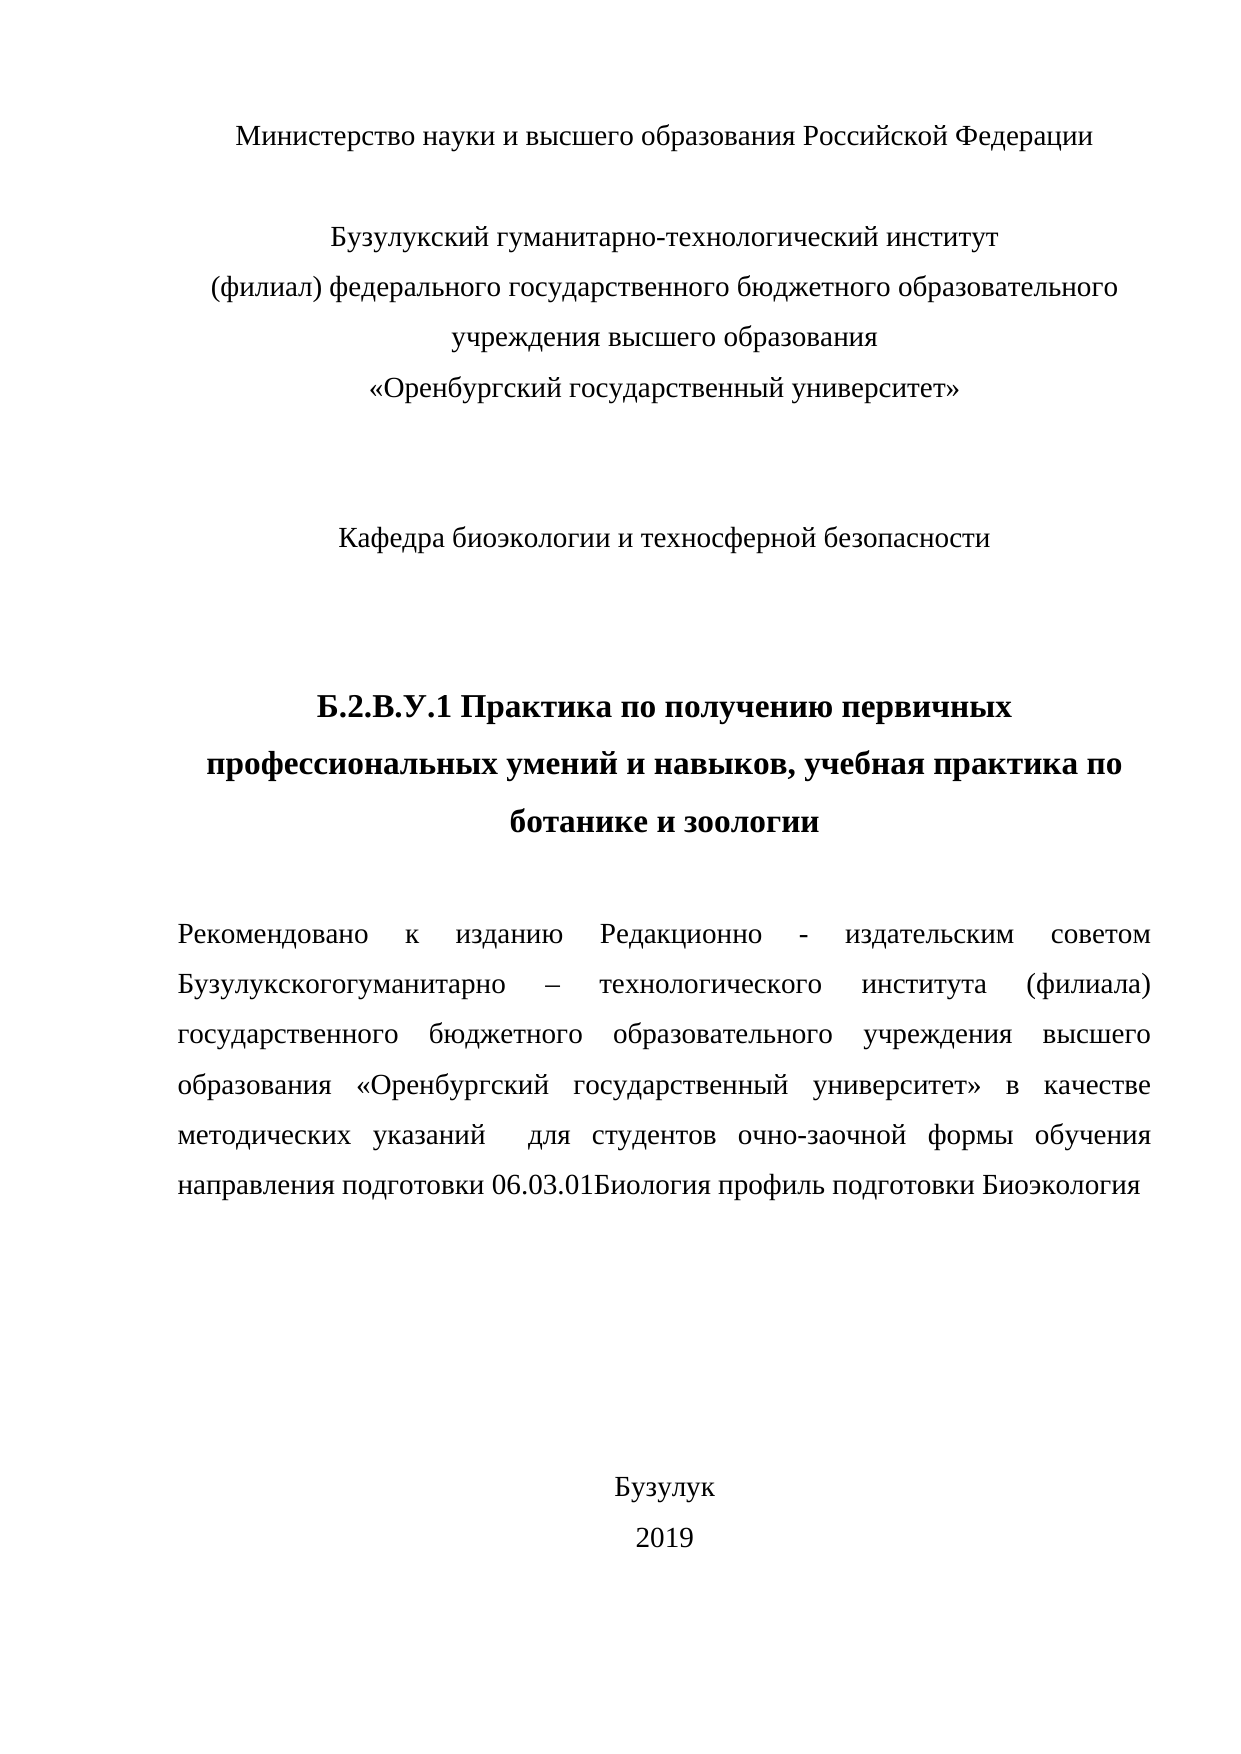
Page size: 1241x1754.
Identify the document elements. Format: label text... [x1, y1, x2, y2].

text Министерство науки и высшего образования Российской Федерации [177, 118, 1152, 152]
text «Оренбургский государственный университет» [177, 370, 1152, 403]
text (филиал) федерального государственного бюджетного образовательного учреждения высшего образования [177, 269, 1152, 353]
text Рекомендовано к изданию Редакционно - издательским советом Бузулукскогогуманитарно – технологического института (филиала) государственного бюджетного образовательного учреждения высшего образования «Оренбургский государственный университет» в качестве методических указаний для студентов очно-заочной формы обучения направления подготовки 06.03.01Биология профиль подготовки Биоэкология [177, 916, 1152, 1201]
text Б.2.В.У.1 Практика по получению первичных профессиональных умений и навыков, учебная практика по ботанике и зоологии [177, 686, 1152, 839]
text Бузулук [177, 1469, 1152, 1503]
text 2019 [177, 1520, 1152, 1553]
text Бузулукский гуманитарно-технологический институт [177, 219, 1152, 252]
text Кафедра биоэкологии и техносферной безопасности [177, 521, 1152, 554]
